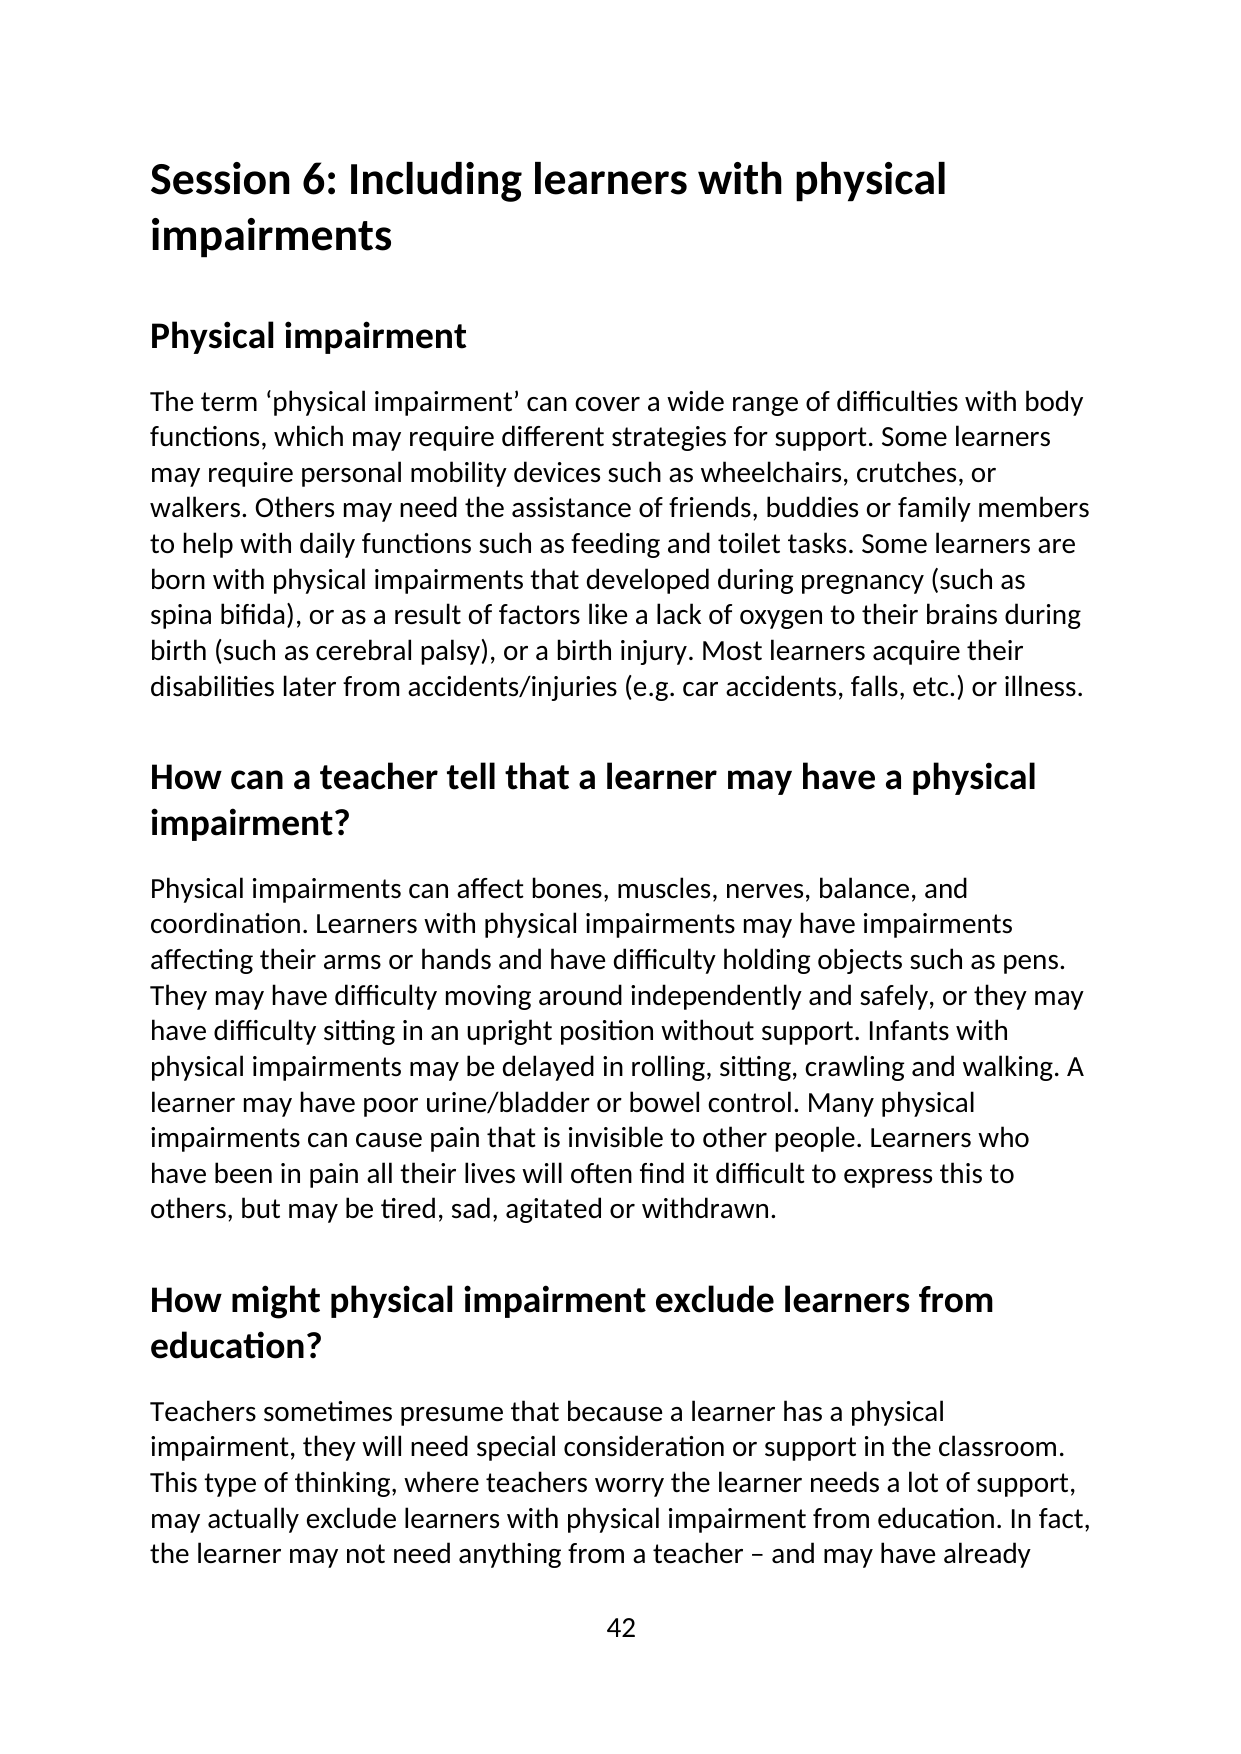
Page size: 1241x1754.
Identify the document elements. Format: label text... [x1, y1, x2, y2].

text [150, 1393, 1092, 1571]
subtitle How might physical impairment exclude learners from education? [150, 1276, 1092, 1368]
text The term ‘physical impairment’ can cover a wide range of difficulties with body functions, which may require different strategies for support. Some learners may require personal mobility devices such as wheelchairs, crutches, or walkers. Others may need the assistance of friends, buddies or family members to help with daily functions such as feeding and toilet tasks. Some learners are born with physical impairments that developed during pregnancy (such as spina bifida), or as a result of factors like a lack of oxygen to their brains during birth (such as cerebral palsy), or a birth injury. Most learners acquire their disabilities later from accidents/injuries (e.g. car accidents, falls, etc.) or illness. [150, 383, 1092, 703]
subtitle How can a teacher tell that a learner may have a physical impairment? [150, 753, 1092, 845]
subtitle Session 6: Including learners with physical impairments [150, 150, 1092, 262]
subtitle Physical impairment [150, 312, 1092, 358]
text Physical impairments can affect bones, muscles, nerves, balance, and coordination. Learners with physical impairments may have impairments affecting their arms or hands and have difficulty holding objects such as pens. They may have difficulty moving around independently and safely, or they may have difficulty sitting in an upright position without support. Infants with physical impairments may be delayed in rolling, sitting, crawling and walking. A learner may have poor urine/bladder or bowel control. Many physical impairments can cause pain that is invisible to other people. Learners who have been in pain all their lives will often find it difficult to express this to others, but may be tired, sad, agitated or withdrawn. [150, 870, 1092, 1226]
